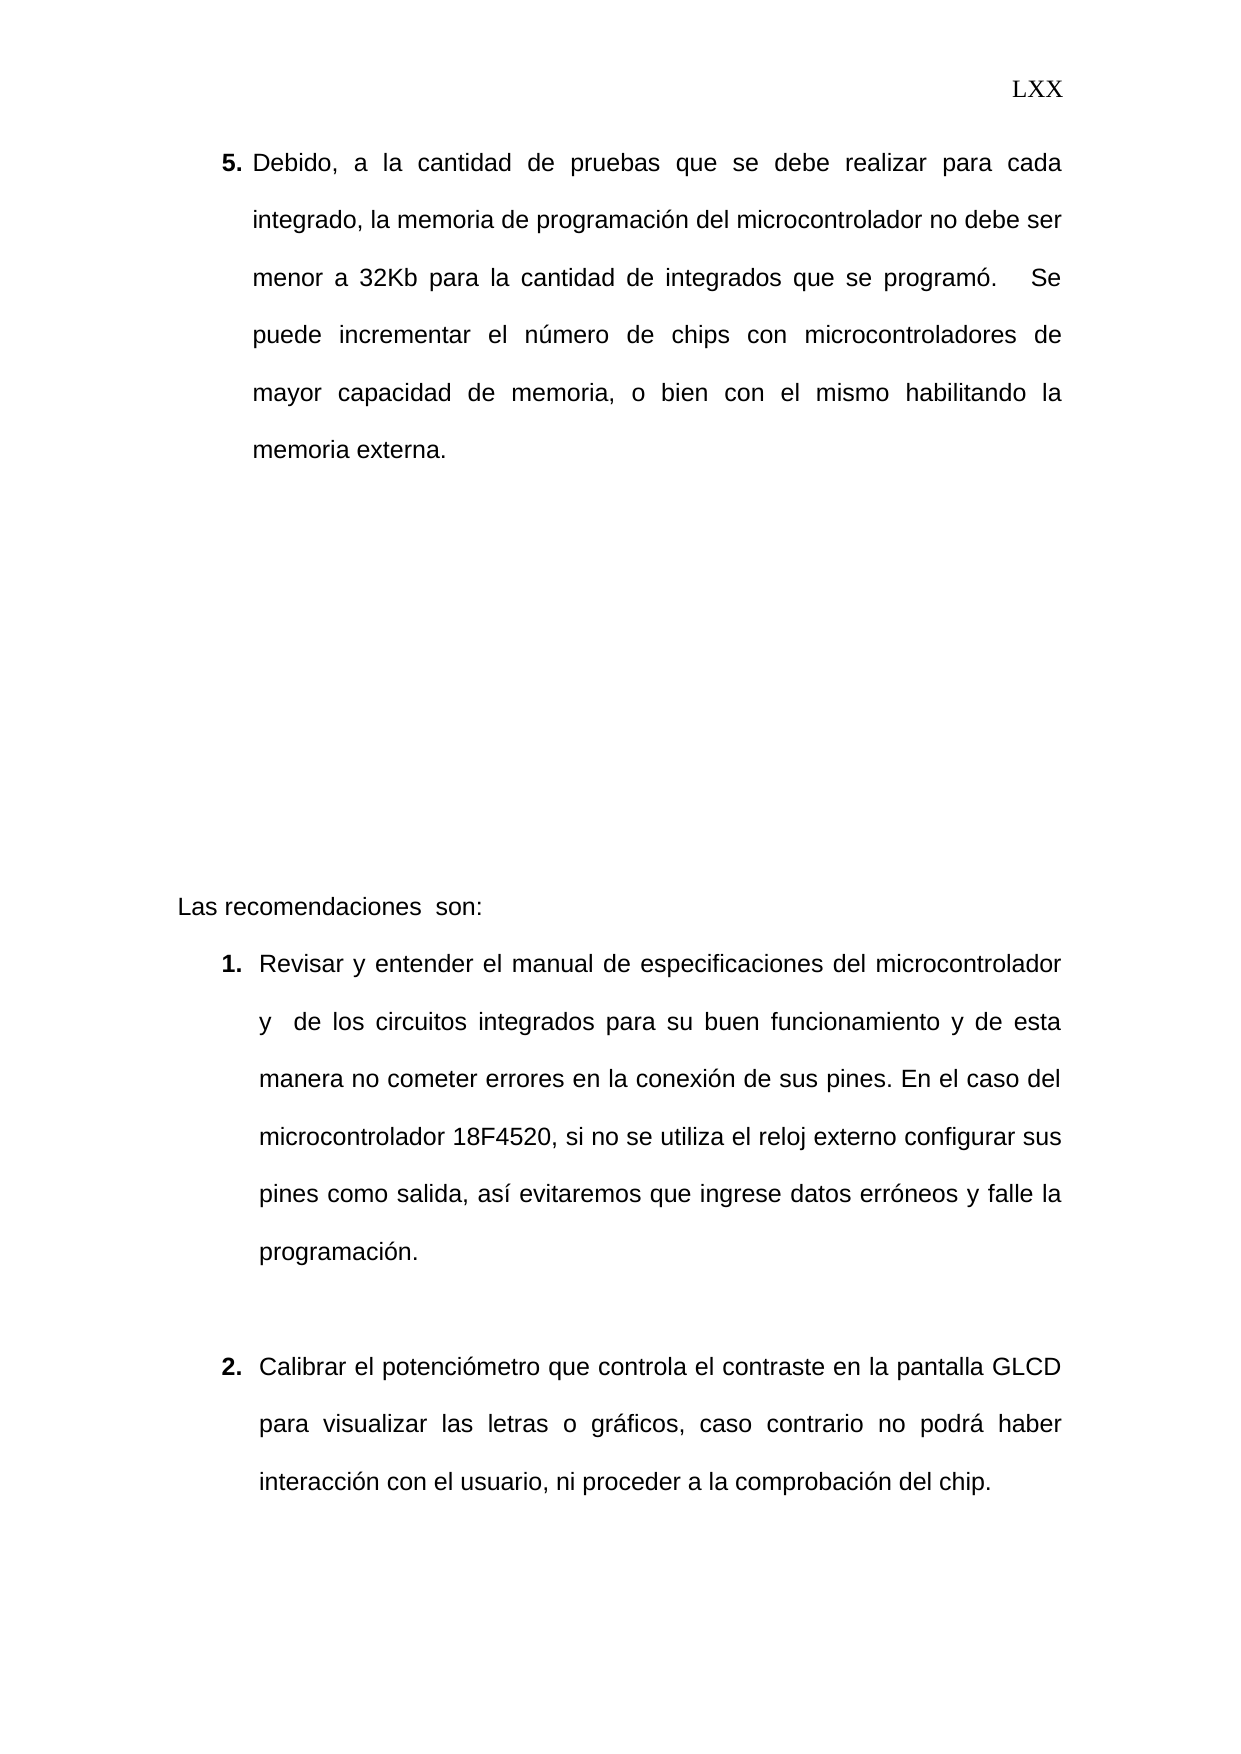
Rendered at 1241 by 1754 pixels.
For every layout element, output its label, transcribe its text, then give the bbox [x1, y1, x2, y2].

text Las recomendaciones son: [177, 891, 1063, 920]
list Calibrar el potenciómetro que controla el contraste en la pantalla GLCD para visualizar las letras o gráficos, caso contrario no podrá haber interacción con el usuario, ni proceder a la comprobación del chip. [221, 1351, 1063, 1495]
list Debido, a la cantidad de pruebas que se debe realizar para cada integrado, la memoria de programación del microcontrolador no debe ser menor a 32Kb para la cantidad de integrados que se programó. Se puede incrementar el número de chips con microcontroladores de mayor capacidad de memoria, o bien con el mismo habilitando la memoria externa. [222, 148, 1063, 464]
list Revisar y entender el manual de especificaciones del microcontrolador y de los circuitos integrados para su buen funcionamiento y de esta manera no cometer errores en la conexión de sus pines. En el caso del microcontrolador 18F4520, si no se utiliza el reloj externo configurar sus pines como salida, así evitaremos que ingrese datos erróneos y falle la programación. [221, 949, 1063, 1265]
